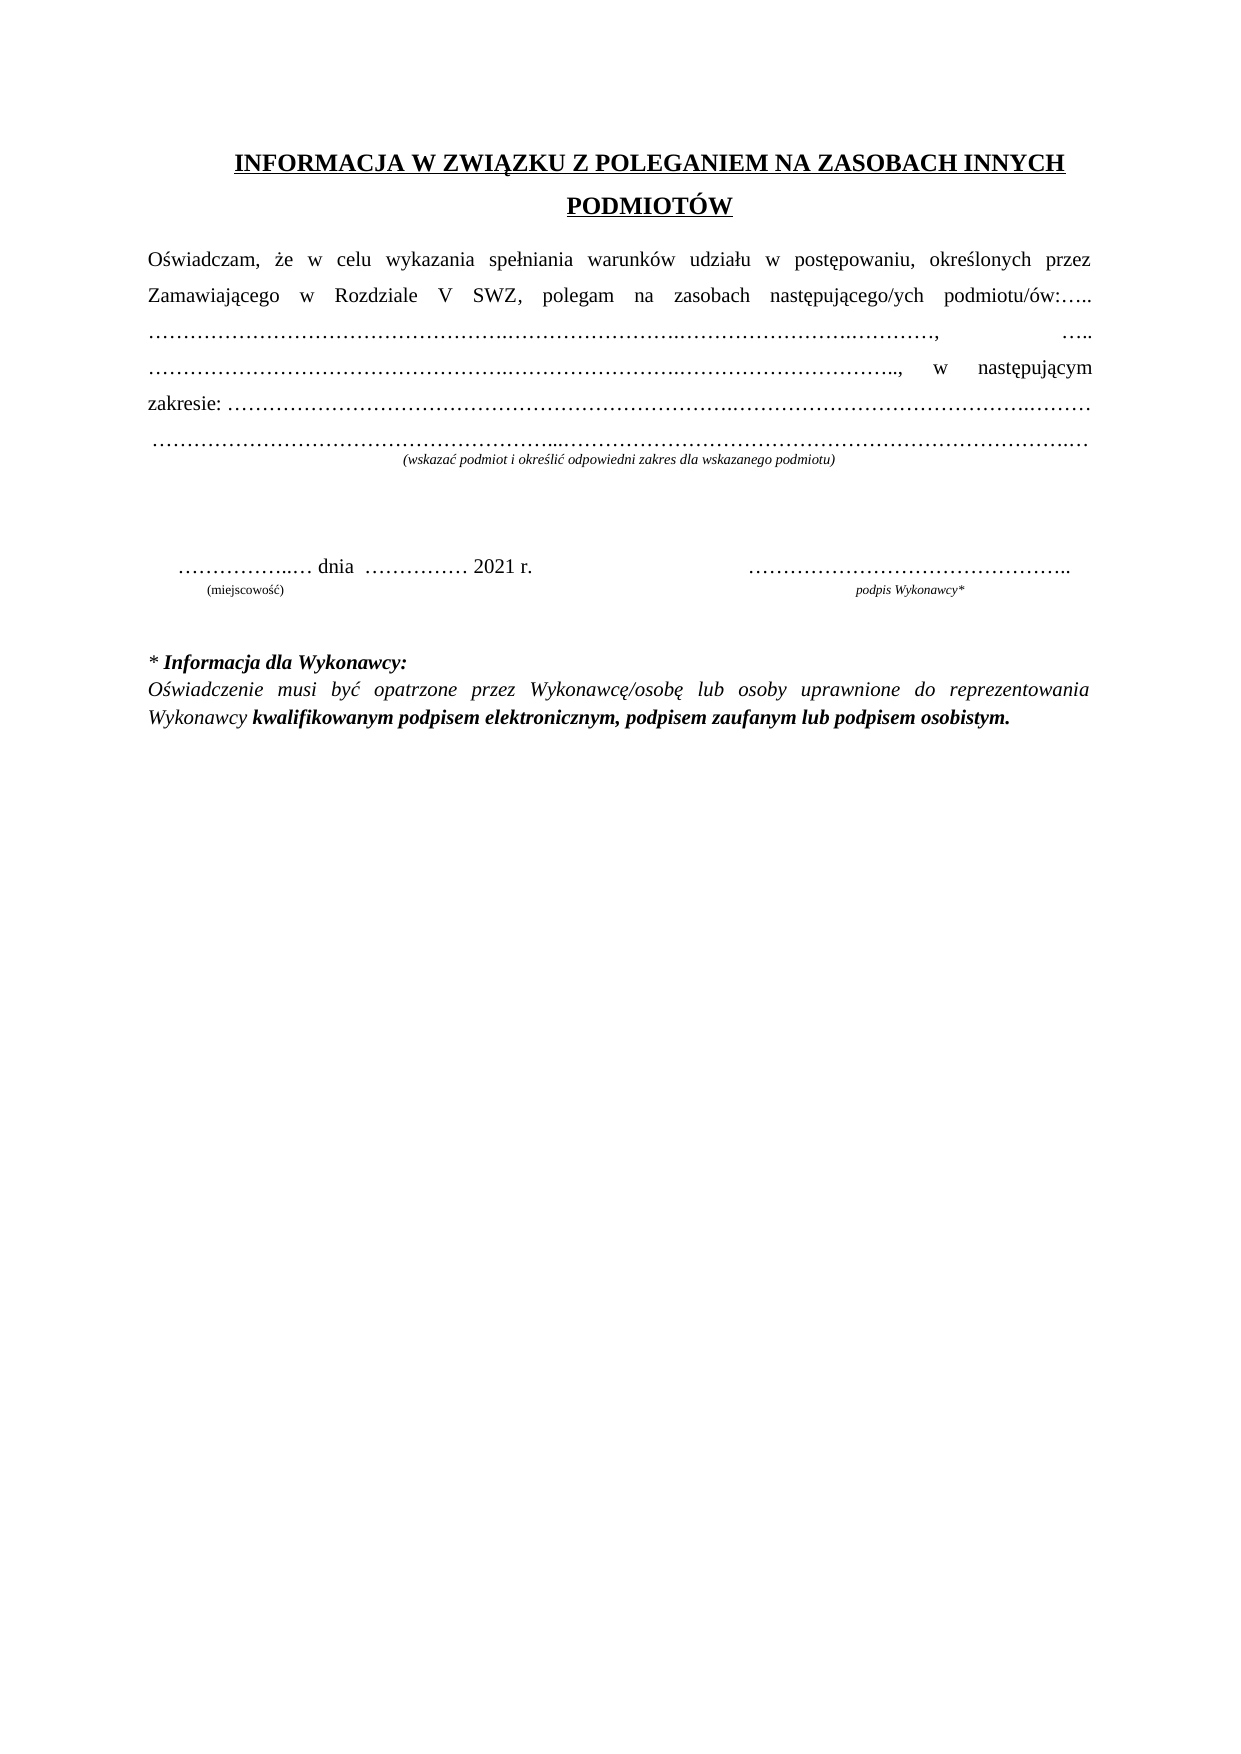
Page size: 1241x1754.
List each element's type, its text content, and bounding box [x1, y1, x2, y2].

text …………………………………………………...……………………………………………………………….…(wskazać podmiot i określić odpowiedni zakres dla wskazanego podmiotu) [148, 427, 1092, 479]
text Oświadczam, że w celu wykazania spełniania warunków udziału w postępowaniu, określonych przez Zamawiającego w Rozdziale V SWZ, polegam na zasobach następującego/ych podmiotu/ów:…..…………………………………………….…………………….…………………….…………, …..…………………………………………….…………………….………………………….., w następującym zakresie: ……………………………………………………………….…………………………………….……… [148, 246, 1092, 415]
text INFORMACJA W ZWIĄZKU Z POLEGANIEM NA ZASOBACH INNYCH PODMIOTÓW [207, 148, 1092, 219]
text ……………..… dnia …………… 2021 r. ……………………………………….. [177, 554, 1092, 578]
text Oświadczenie musi być opatrzone przez Wykonawcę/osobę lub osoby uprawnione do reprezentowania Wykonawcy kwalifikowanym podpisem elektronicznym, podpisem zaufanym lub podpisem osobistym. [148, 677, 1092, 729]
text (miejscowość) podpis Wykonawcy* [177, 582, 1092, 608]
text * Informacja dla Wykonawcy: [148, 650, 1092, 674]
